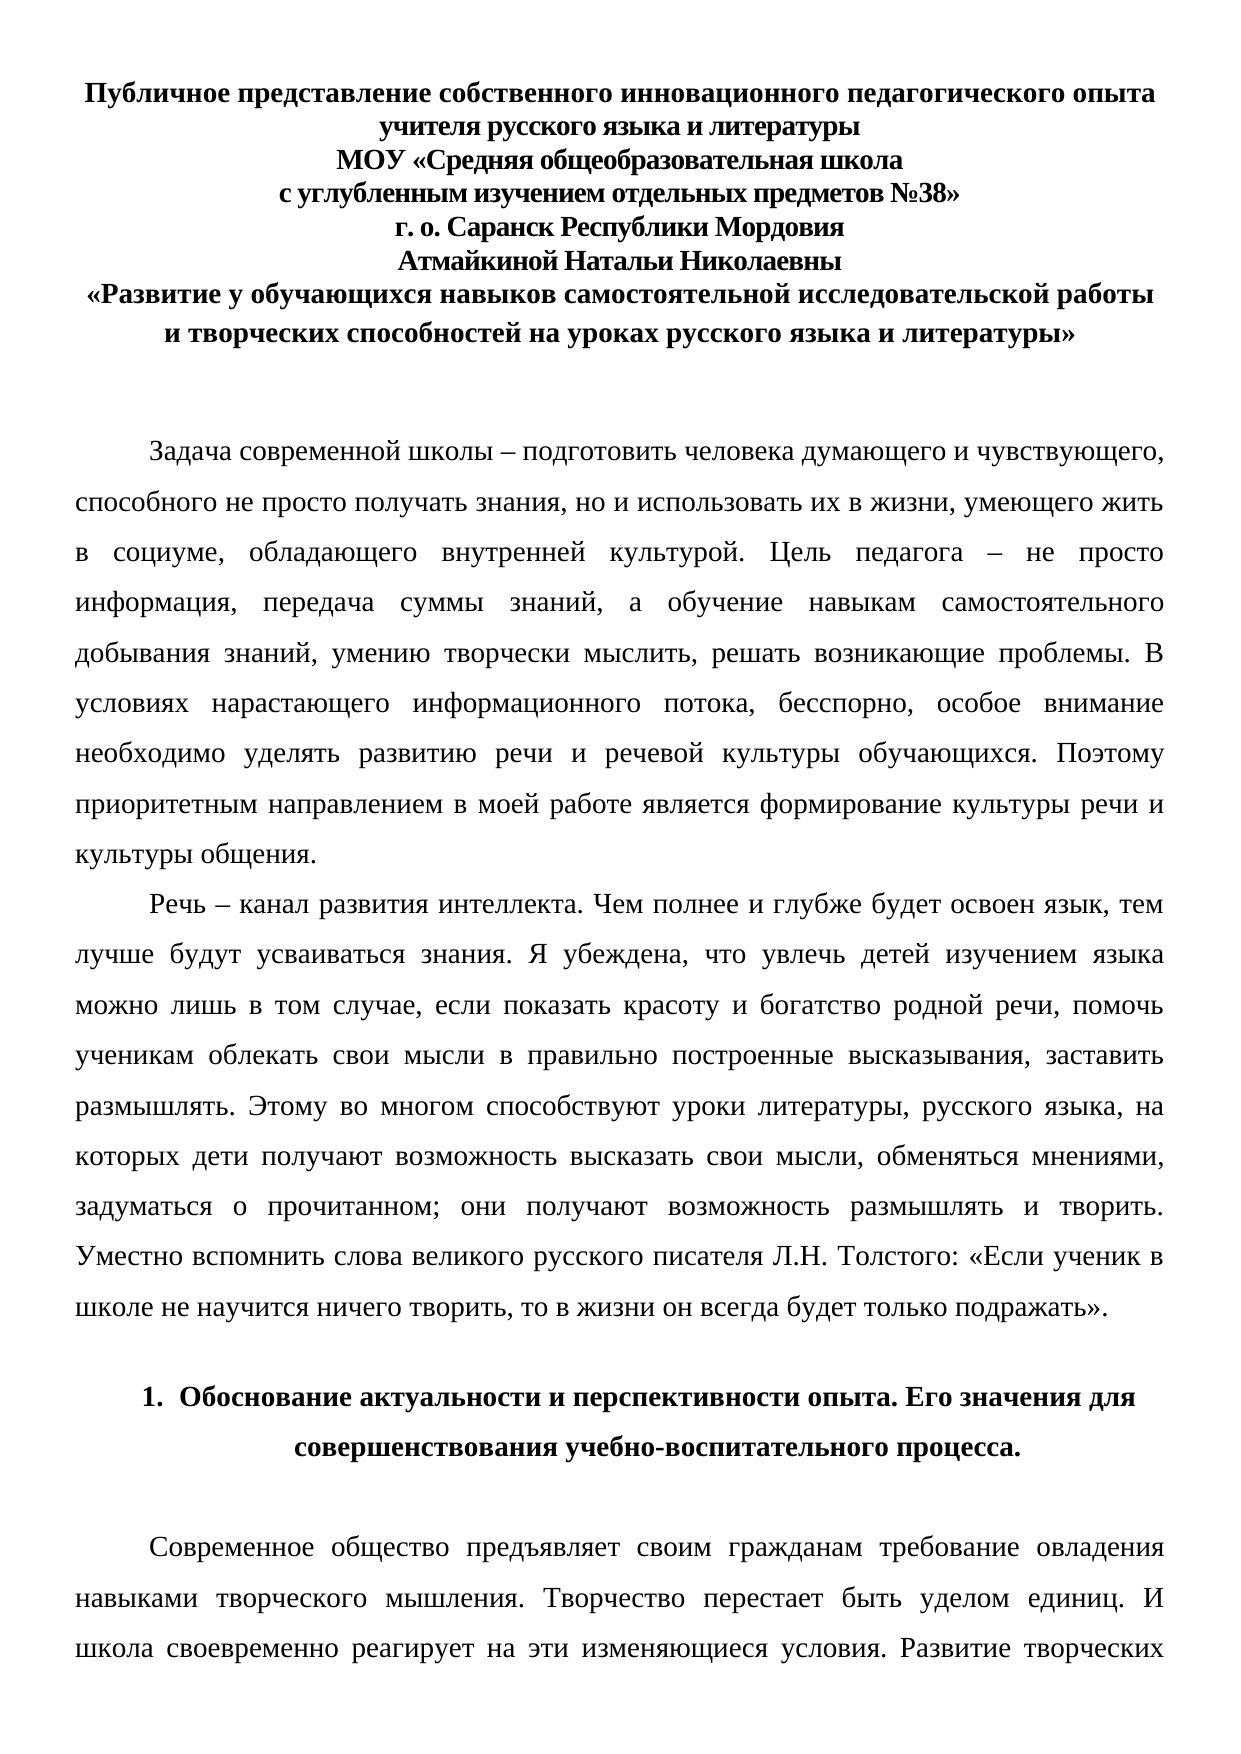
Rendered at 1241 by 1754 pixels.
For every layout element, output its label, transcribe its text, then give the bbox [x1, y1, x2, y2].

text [75, 1529, 1165, 1664]
text Атмайкиной Натальи Николаевны [75, 243, 1165, 276]
text Речь – канал развития интеллекта. Чем полнее и глубже будет освоен язык, тем лучше будут усваиваться знания. Я убеждена, что увлечь детей изучением языка можно лишь в том случае, если показать красоту и богатство родной речи, помочь ученикам облекать свои мысли в правильно построенные высказывания, заставить размышлять. Этому во многом способствуют уроки литературы, русского языка, на которых дети получают возможность высказать свои мысли, обменяться мнениями, задуматься о прочитанном; они получают возможность размышлять и творить. Уместно вспомнить слова великого русского писателя Л.Н. Толстого: «Если ученик в школе не научится ничего творить, то в жизни он всегда будет только подражать». [75, 886, 1165, 1322]
text с углубленным изучением отдельных предметов №38» [75, 176, 1165, 209]
text Задача современной школы – подготовить человека думающего и чувствующего, способного не просто получать знания, но и использовать их в жизни, умеющего жить в социуме, обладающего внутренней культурой. Цель педагога – не просто информация, передача суммы знаний, а обучение навыкам самостоятельного добывания знаний, умению творчески мыслить, решать возникающие проблемы. В условиях нарастающего информационного потока, бесспорно, особое внимание необходимо уделять развитию речи и речевой культуры обучающихся. Поэтому приоритетным направлением в моей работе является формирование культуры речи и культуры общения. [75, 433, 1165, 869]
list Обоснование актуальности и перспективности опыта. Его значения для совершенствования учебно-воспитательного процесса. [112, 1379, 1165, 1462]
text Публичное представление собственного инновационного педагогического опыта учителя русского языка и литературы [75, 75, 1165, 142]
text г. о. Саранск Республики Мордовия [75, 209, 1165, 243]
text МОУ «Средняя общеобразовательная школа [75, 142, 1165, 176]
text «Развитие у обучающихся навыков самостоятельной исследовательской работы и творческих способностей на уроках русского языка и литературы» [75, 276, 1165, 348]
